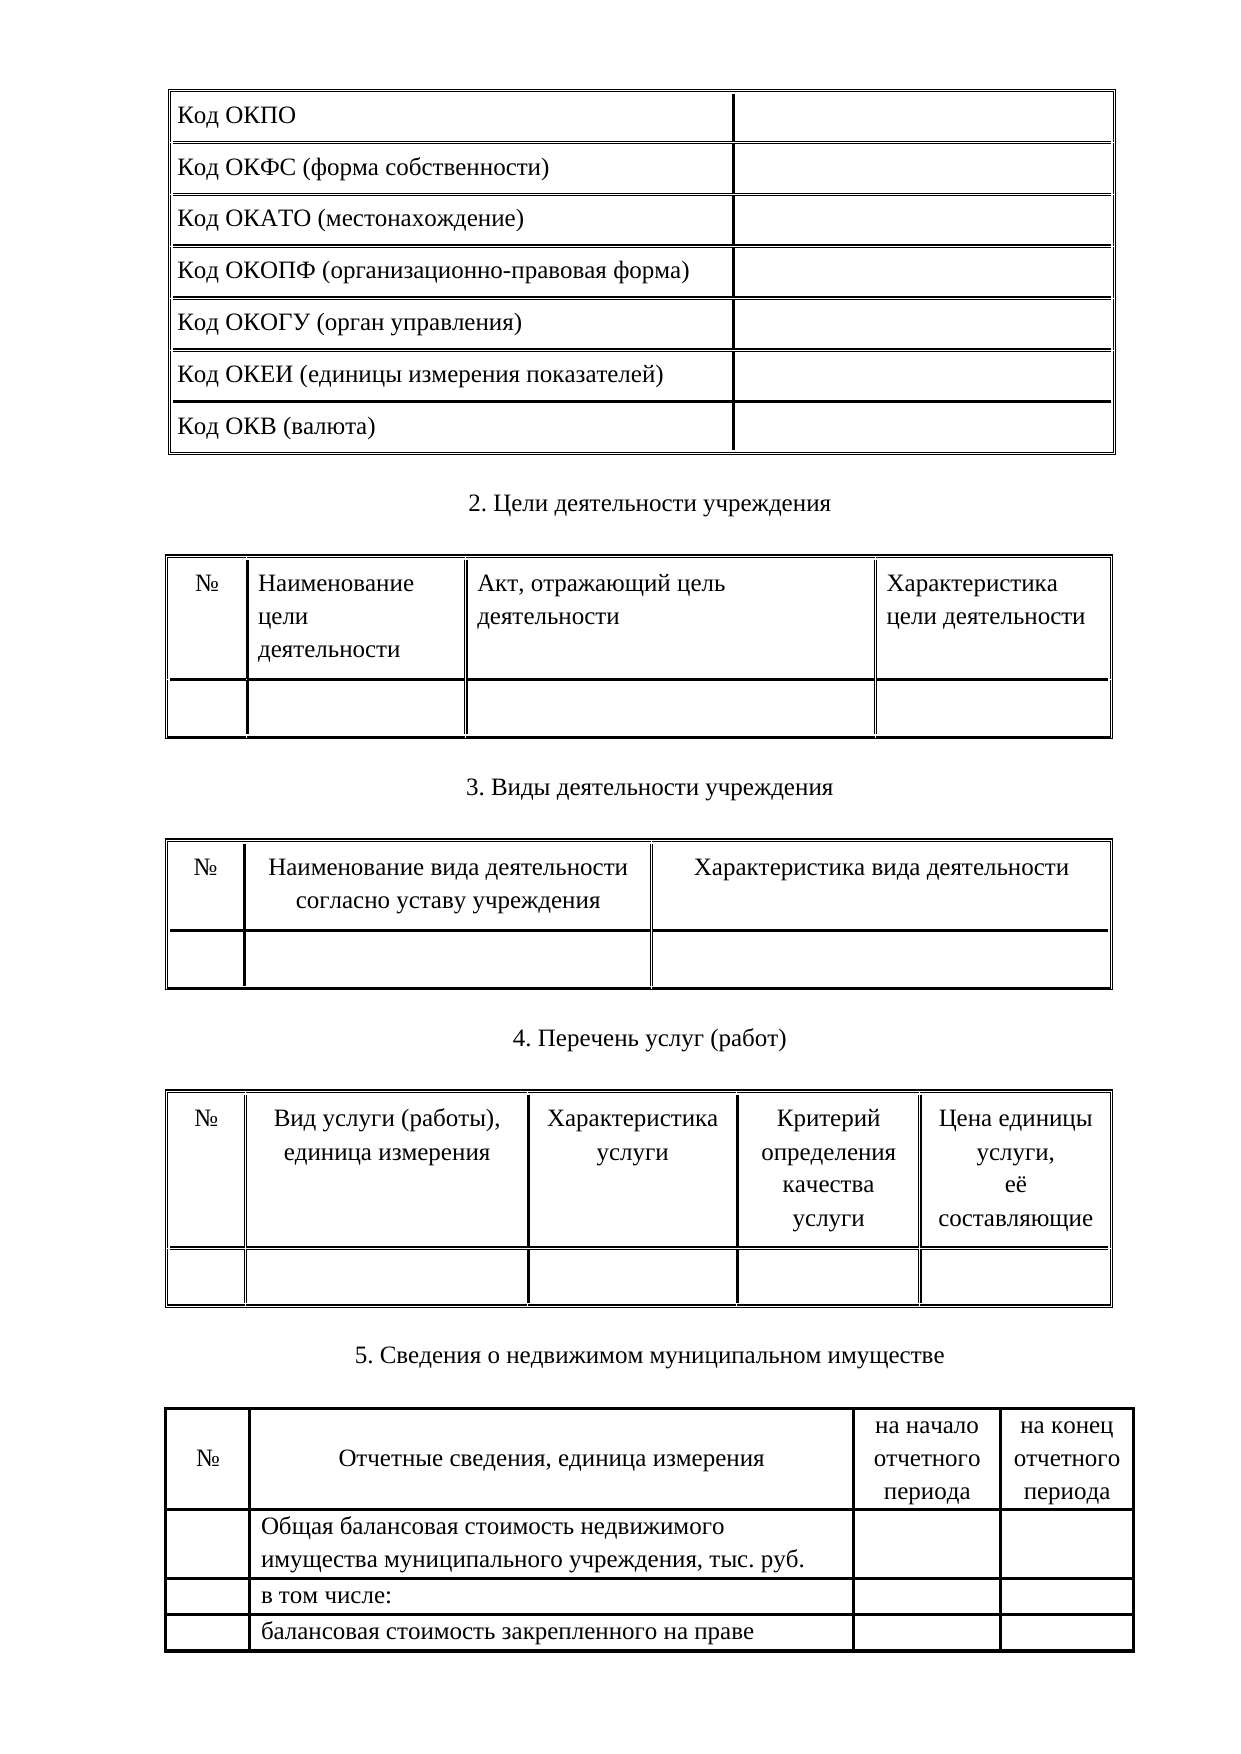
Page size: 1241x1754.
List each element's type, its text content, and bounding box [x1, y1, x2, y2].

table_header Характеристика цели деятельности [876, 558, 1110, 678]
table_cell в том числе: [251, 1580, 852, 1613]
table_header № [168, 842, 244, 929]
table_cell [733, 400, 1113, 452]
table_cell [167, 1580, 248, 1613]
table_cell [244, 932, 652, 987]
text 2. Цели деятельности учреждения [177, 488, 1122, 517]
table_cell [247, 678, 466, 736]
table_header Вид услуги (работы), единица измерения [246, 1091, 528, 1246]
table_cell Код ОКВ (валюта) [171, 400, 733, 452]
table_cell [1002, 1616, 1132, 1649]
table_cell [735, 348, 1113, 400]
table_cell [876, 678, 1111, 736]
table_cell [528, 1250, 737, 1304]
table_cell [251, 1616, 852, 1649]
table_cell [735, 244, 1113, 296]
table_cell [855, 1511, 999, 1577]
table_header № [168, 556, 247, 678]
table_cell [166, 678, 247, 736]
table_cell [735, 296, 1113, 348]
table_header Критерий определения качества услуги [737, 1091, 920, 1246]
table_cell [168, 929, 244, 987]
table_cell [1002, 1511, 1132, 1577]
text 5. Сведения о недвижимом муниципальном имуществе [177, 1341, 1122, 1369]
table_header № [168, 1093, 246, 1246]
table_cell [652, 929, 1110, 987]
table_cell [920, 1246, 1110, 1304]
table_header Акт, отражающий цель деятельности [466, 558, 876, 678]
table_cell Код ОКЕИ (единицы измерения показателей) [171, 348, 732, 400]
table_header Характеристика услуги [528, 1091, 737, 1246]
table_header Цена единицы услуги, её составляющие [920, 1093, 1110, 1246]
table_cell [1002, 1580, 1132, 1613]
table_cell [733, 141, 1114, 192]
table_cell Код ОКОПФ (организационно-правовая форма) [171, 244, 732, 296]
table_cell Код ОКФС (форма собственности) [169, 141, 733, 192]
table_header на конец отчетного периода [1002, 1410, 1132, 1508]
table_header Характеристика вида деятельности [652, 842, 1110, 929]
table_cell [167, 1511, 248, 1577]
table_header на начало отчетного периода [855, 1410, 999, 1508]
table_header № [167, 1410, 248, 1508]
table_cell [737, 1246, 920, 1304]
table_cell [167, 1616, 248, 1649]
table_cell [733, 92, 1113, 141]
table_cell [855, 1580, 999, 1613]
text 4. Перечень услуг (работ) [177, 1023, 1122, 1052]
table_header Наименование вида деятельности согласно уставу учреждения [244, 842, 652, 929]
table_cell [466, 681, 876, 736]
table_cell [855, 1616, 999, 1649]
table_cell Код ОКОГУ (орган управления) [171, 296, 732, 348]
text 3. Виды деятельности учреждения [177, 772, 1122, 801]
table_header Отчетные сведения, единица измерения [251, 1410, 852, 1508]
table_cell Код ОКАТО (местонахождение) [171, 193, 732, 244]
table_cell Код ОКПО [171, 92, 733, 141]
table_cell [246, 1250, 528, 1304]
table_header Наименование цели деятельности [247, 556, 466, 678]
table_cell Общая балансовая стоимость недвижимого имущества муниципального учреждения, тыс. руб. [251, 1511, 852, 1577]
table_cell [168, 1246, 246, 1304]
table_cell [735, 193, 1113, 244]
